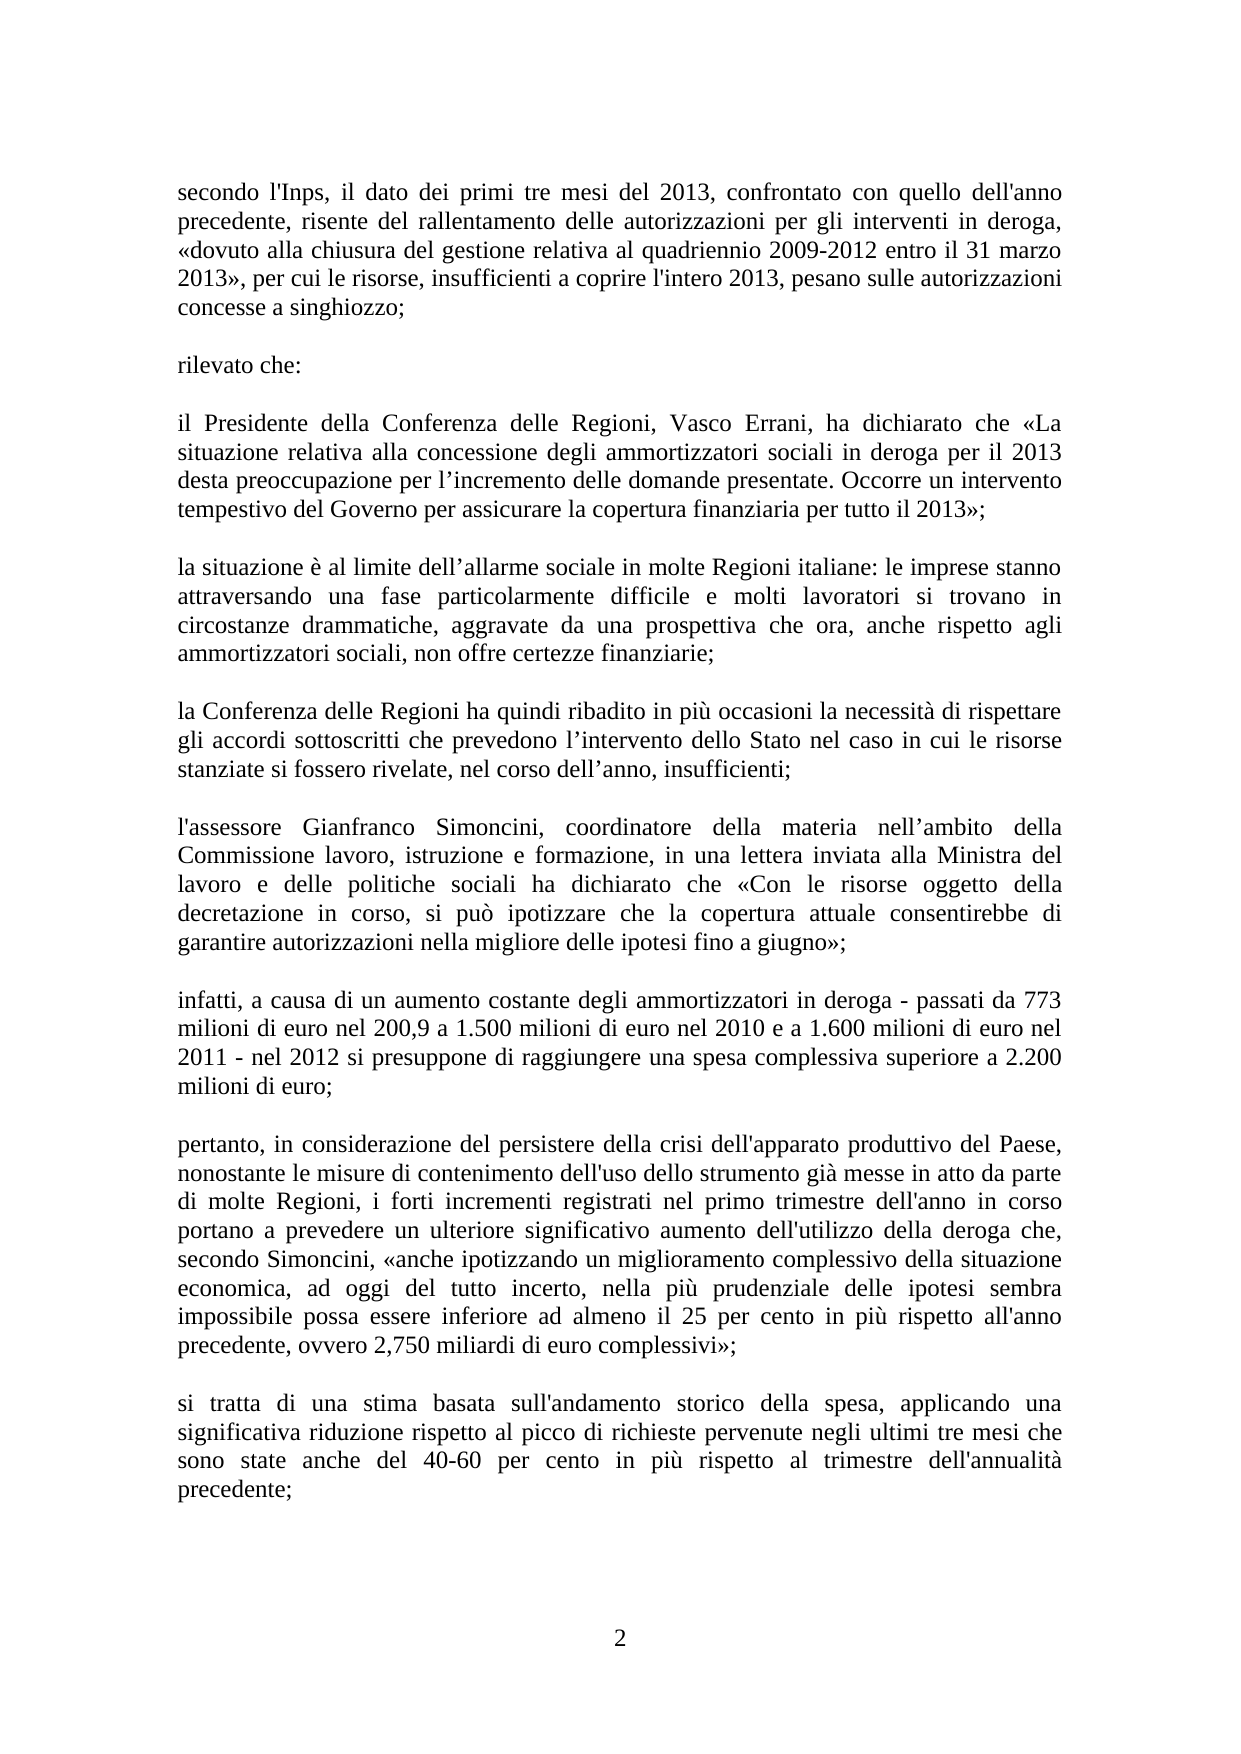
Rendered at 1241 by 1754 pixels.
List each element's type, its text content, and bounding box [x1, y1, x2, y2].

text la Conferenza delle Regioni ha quindi ribadito in più occasioni la necessità di rispettare gli accordi sottoscritti che prevedono l’intervento dello Stato nel caso in cui le risorse stanziate si fossero rivelate, nel corso dell’anno, insufficienti; [177, 696, 1063, 783]
text rilevato che: [177, 350, 1063, 379]
text si tratta di una stima basata sull'andamento storico della spesa, applicando una significativa riduzione rispetto al picco di richieste pervenute negli ultimi tre mesi che sono state anche del 40-60 per cento in più rispetto al trimestre dell'annualità precedente; [177, 1388, 1063, 1503]
text infatti, a causa di un aumento costante degli ammortizzatori in deroga - passati da 773 milioni di euro nel 200,9 a 1.500 milioni di euro nel 2010 e a 1.600 milioni di euro nel 2011 - nel 2012 si presuppone di raggiungere una spesa complessiva superiore a 2.200 milioni di euro; [177, 985, 1063, 1100]
text pertanto, in considerazione del persistere della crisi dell'apparato produttivo del Paese, nonostante le misure di contenimento dell'uso dello strumento già messe in atto da parte di molte Regioni, i forti incrementi registrati nel primo trimestre dell'anno in corso portano a prevedere un ulteriore significativo aumento dell'utilizzo della deroga che, secondo Simoncini, «anche ipotizzando un miglioramento complessivo della situazione economica, ad oggi del tutto incerto, nella più prudenziale delle ipotesi sembra impossibile possa essere inferiore ad almeno il 25 per cento in più rispetto all'anno precedente, ovvero 2,750 miliardi di euro complessivi»; [177, 1129, 1063, 1359]
text l'assessore Gianfranco Simoncini, coordinatore della materia nell’ambito della Commissione lavoro, istruzione e formazione, in una lettera inviata alla Ministra del lavoro e delle politiche sociali ha dichiarato che «Con le risorse oggetto della decretazione in corso, si può ipotizzare che la copertura attuale consentirebbe di garantire autorizzazioni nella migliore delle ipotesi fino a giugno»; [177, 812, 1063, 956]
text il Presidente della Conferenza delle Regioni, Vasco Errani, ha dichiarato che «La situazione relativa alla concessione degli ammortizzatori sociali in deroga per il 2013 desta preoccupazione per l’incremento delle domande presentate. Occorre un intervento tempestivo del Governo per assicurare la copertura finanziaria per tutto il 2013»; [177, 408, 1063, 523]
text secondo l'Inps, il dato dei primi tre mesi del 2013, confrontato con quello dell'anno precedente, risente del rallentamento delle autorizzazioni per gli interventi in deroga, «dovuto alla chiusura del gestione relativa al quadriennio 2009-2012 entro il 31 marzo 2013», per cui le risorse, insufficienti a coprire l'intero 2013, pesano sulle autorizzazioni concesse a singhiozzo; [177, 177, 1063, 321]
text la situazione è al limite dell’allarme sociale in molte Regioni italiane: le imprese stanno attraversando una fase particolarmente difficile e molti lavoratori si trovano in circostanze drammatiche, aggravate da una prospettiva che ora, anche rispetto agli ammortizzatori sociali, non offre certezze finanziarie; [177, 552, 1063, 667]
